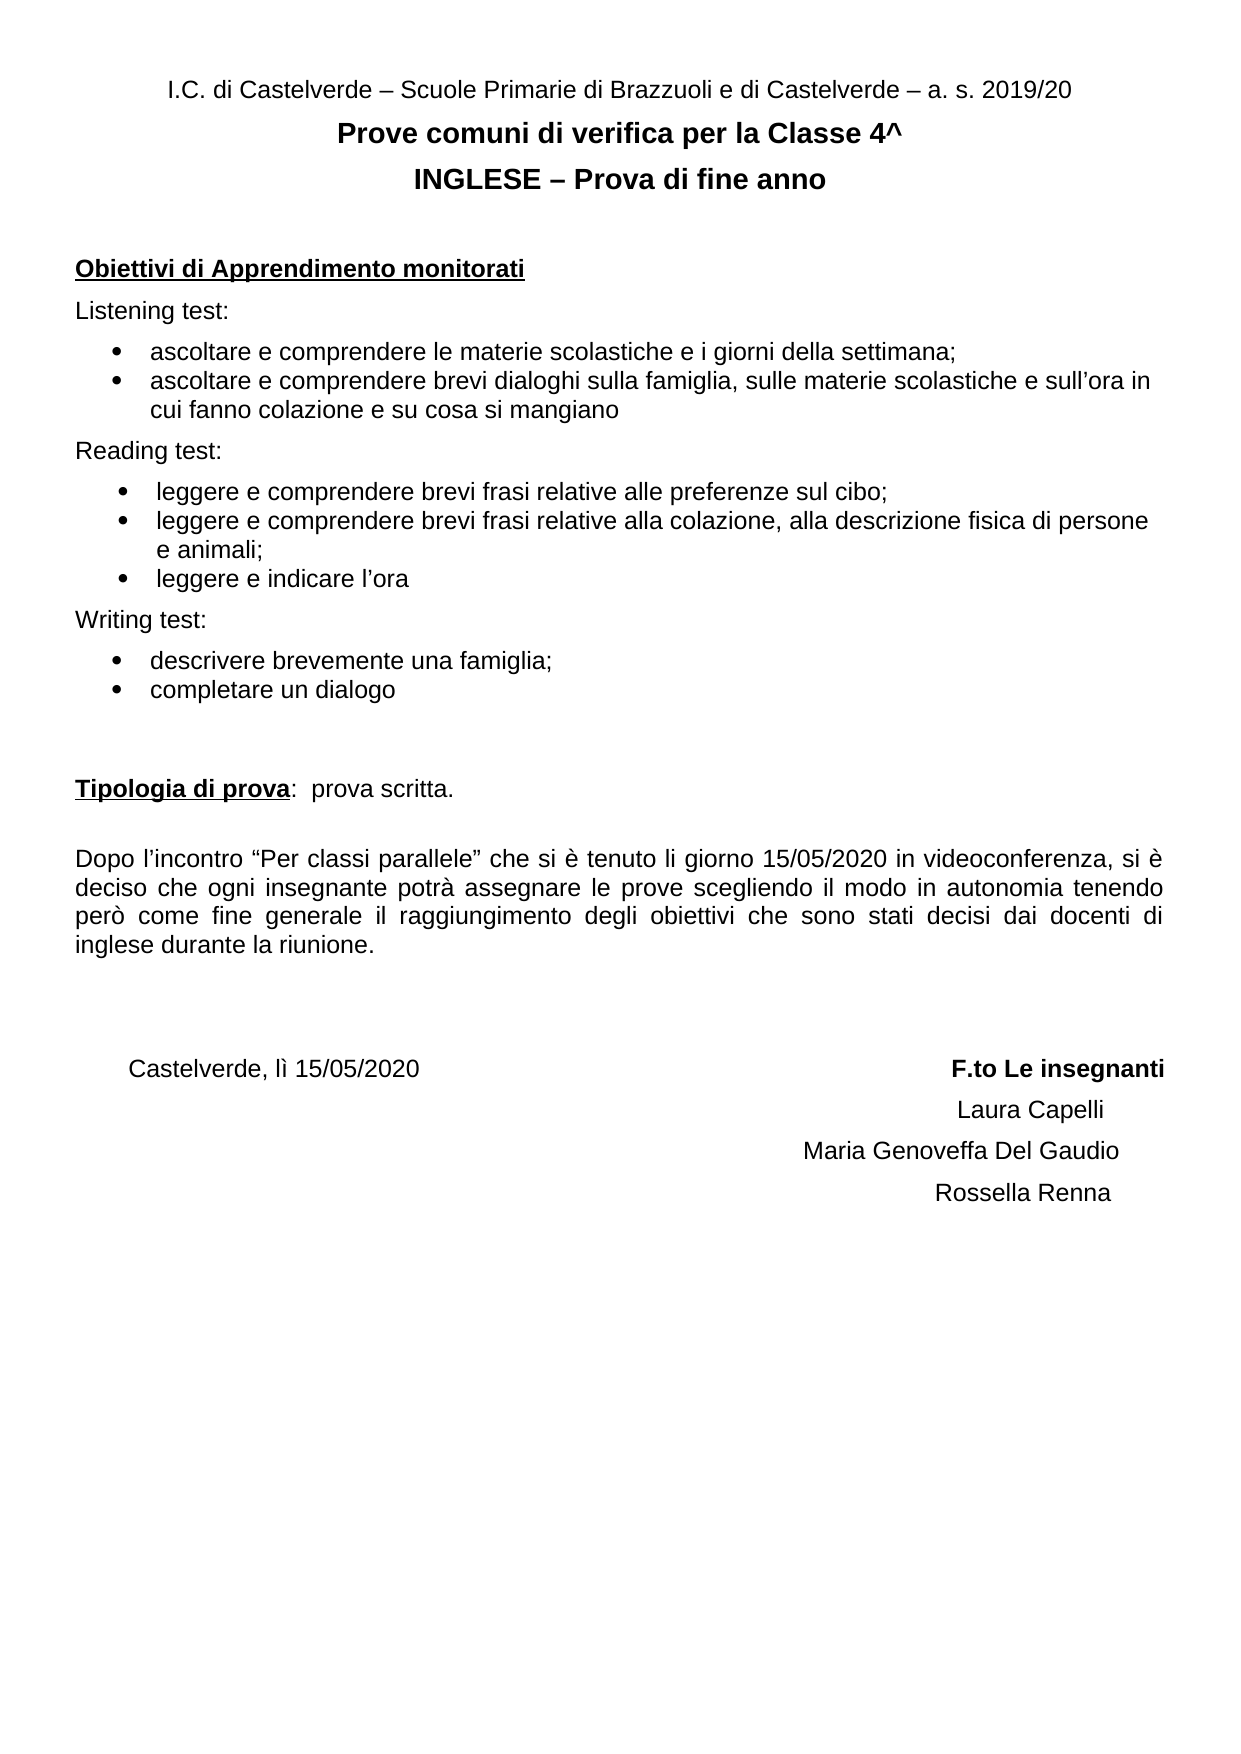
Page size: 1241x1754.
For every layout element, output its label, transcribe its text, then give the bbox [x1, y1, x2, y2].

text I.C. di Castelverde – Scuole Primarie di Brazzuoli e di Castelverde – a. s. 2019/20 [75, 75, 1165, 104]
text Laura Capelli [75, 1095, 1165, 1124]
text Listening test: [75, 296, 1165, 324]
text Prove comuni di verifica per la Classe 4^ [75, 116, 1165, 150]
text Castelverde, lì 15/05/2020 F.to Le insegnanti [75, 1054, 1165, 1083]
text INGLESE – Prova di fine anno [75, 162, 1165, 196]
text Writing test: [75, 605, 1165, 634]
list descrivere brevemente una famiglia; [112, 646, 1165, 675]
list leggere e indicare l’ora [119, 563, 1165, 592]
list leggere e comprendere brevi frasi relative alla colazione, alla descrizione fisica di persone e animali; [119, 506, 1165, 563]
text Obiettivi di Apprendimento monitorati [75, 254, 1165, 283]
text Dopo l’incontro “Per classi parallele” che si è tenuto li giorno 15/05/2020 in videoconferenza, si è deciso che ogni insegnante potrà assegnare le prove scegliendo il modo in autonomia tenendo però come fine generale il raggiungimento degli obiettivi che sono stati decisi dai docenti di inglese durante la riunione. [75, 844, 1165, 959]
text Maria Genoveffa Del Gaudio [75, 1136, 1165, 1165]
list completare un dialogo [112, 675, 1165, 704]
text Tipologia di prova: prova scritta. [75, 774, 1165, 803]
text Reading test: [75, 436, 1165, 464]
text Rossella Renna [75, 1178, 1165, 1206]
list ascoltare e comprendere brevi dialoghi sulla famiglia, sulle materie scolastiche e sull’ora in cui fanno colazione e su cosa si mangiano [112, 366, 1165, 423]
list ascoltare e comprendere le materie scolastiche e i giorni della settimana; [112, 337, 1165, 366]
list leggere e comprendere brevi frasi relative alle preferenze sul cibo; [119, 477, 1165, 506]
